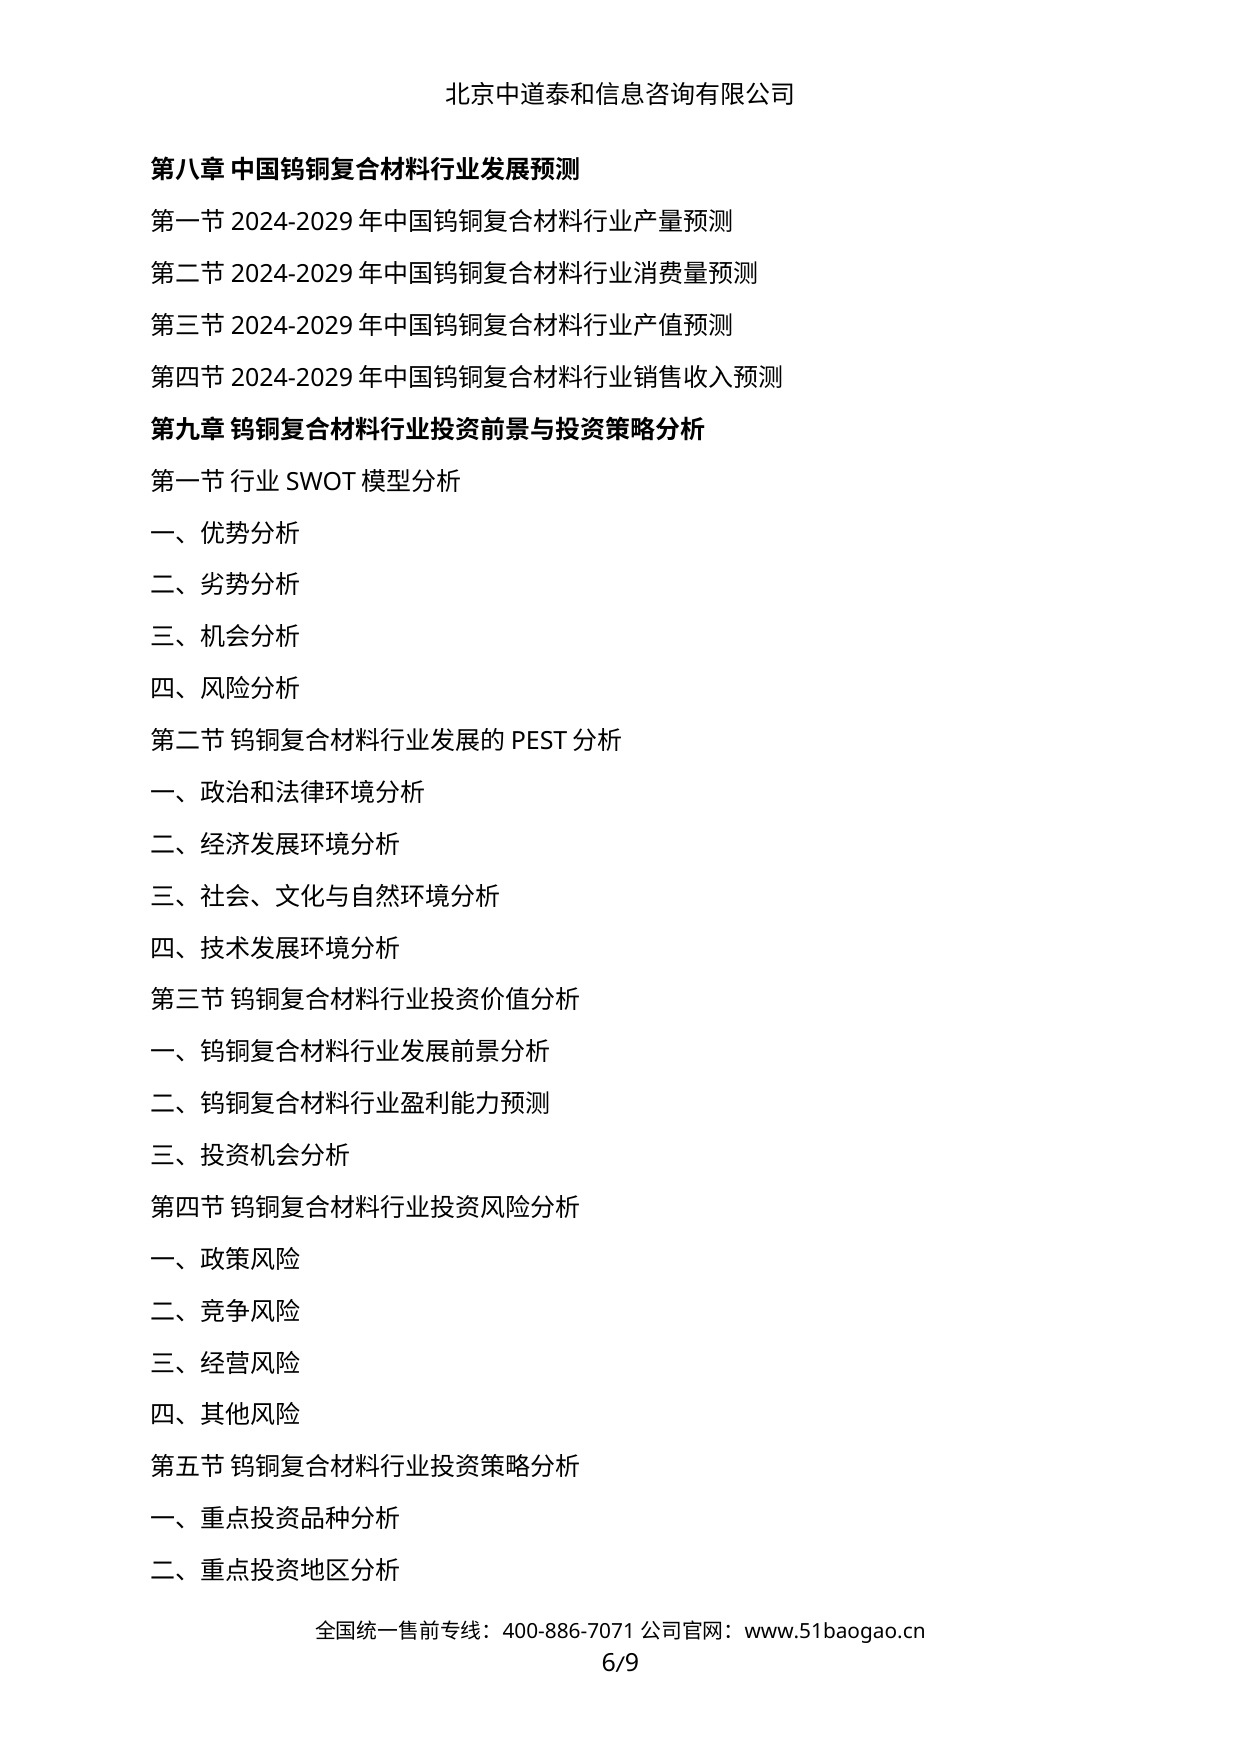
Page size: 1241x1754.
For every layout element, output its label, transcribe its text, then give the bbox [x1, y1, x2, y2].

text 三、投资机会分析 [150, 1136, 1090, 1172]
text 一、钨铜复合材料行业发展前景分析 [150, 1032, 1090, 1068]
text 三、经营风险 [150, 1343, 1090, 1379]
text 第八章 中国钨铜复合材料行业发展预测 [150, 150, 1090, 186]
text 二、经济发展环境分析 [150, 824, 1090, 861]
text 第二节 钨铜复合材料行业发展的PEST分析 [150, 721, 1090, 757]
text 二、重点投资地区分析 [150, 1551, 1090, 1587]
text 四、技术发展环境分析 [150, 928, 1090, 964]
text 第四节 2024-2029年中国钨铜复合材料行业销售收入预测 [150, 357, 1090, 394]
text 二、劣势分析 [150, 565, 1090, 601]
text 第五节 钨铜复合材料行业投资策略分析 [150, 1447, 1090, 1483]
text 一、政策风险 [150, 1239, 1090, 1276]
text 二、竞争风险 [150, 1291, 1090, 1327]
text 第九章 钨铜复合材料行业投资前景与投资策略分析 [150, 409, 1090, 446]
text 四、风险分析 [150, 669, 1090, 705]
text 第一节 行业SWOT模型分析 [150, 461, 1090, 497]
text 一、优势分析 [150, 513, 1090, 549]
text 一、重点投资品种分析 [150, 1499, 1090, 1535]
text 三、机会分析 [150, 617, 1090, 653]
text 二、钨铜复合材料行业盈利能力预测 [150, 1084, 1090, 1120]
text 四、其他风险 [150, 1395, 1090, 1431]
text 第四节 钨铜复合材料行业投资风险分析 [150, 1187, 1090, 1224]
text 第一节 2024-2029年中国钨铜复合材料行业产量预测 [150, 202, 1090, 238]
text 第三节 2024-2029年中国钨铜复合材料行业产值预测 [150, 306, 1090, 342]
text 第三节 钨铜复合材料行业投资价值分析 [150, 980, 1090, 1016]
text 三、社会、文化与自然环境分析 [150, 876, 1090, 912]
text 一、政治和法律环境分析 [150, 772, 1090, 809]
text 第二节 2024-2029年中国钨铜复合材料行业消费量预测 [150, 254, 1090, 290]
